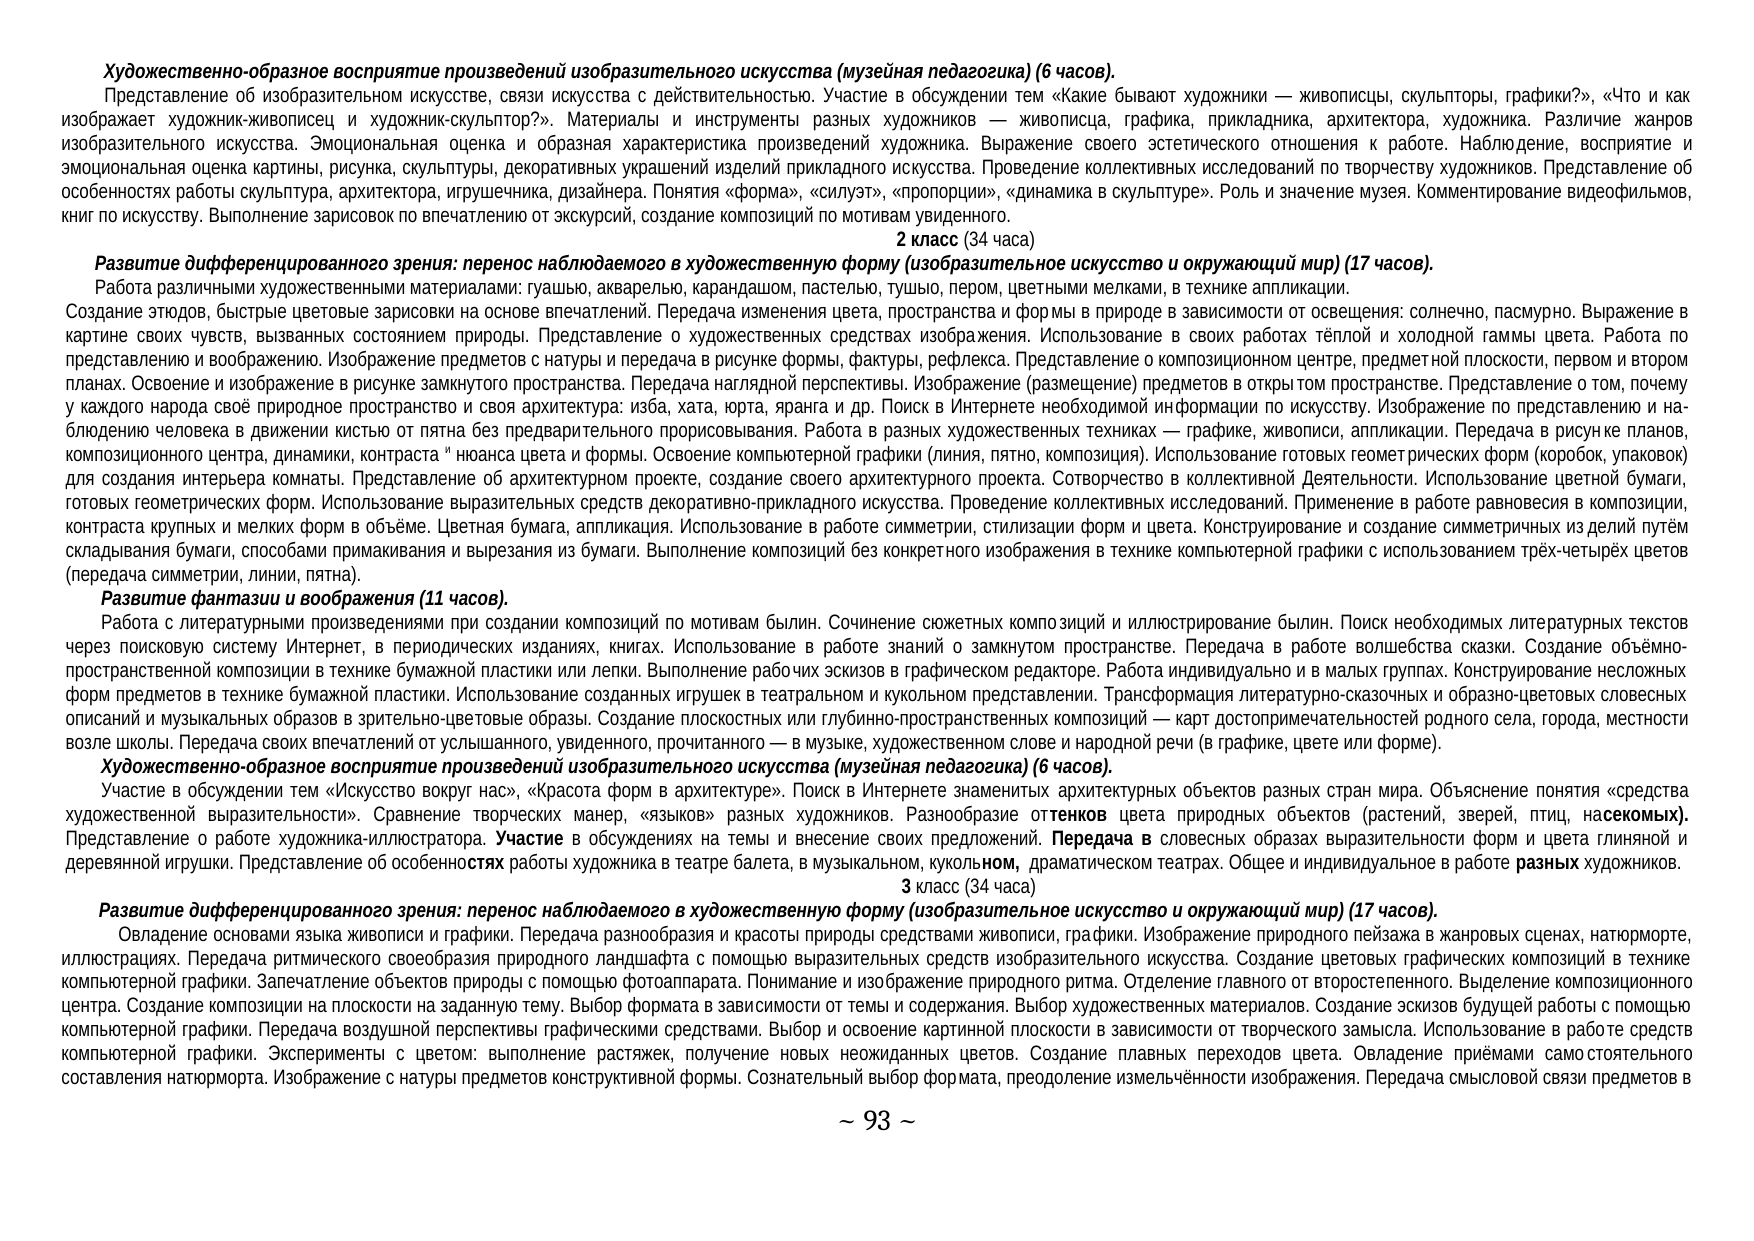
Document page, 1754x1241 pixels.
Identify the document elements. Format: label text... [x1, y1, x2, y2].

text Развитие дифференцированного зрения: перенос наблюдаемого в художественную форму (изобразительное искусство и окружающий мир) (17 часов). [61, 251, 1693, 275]
text Развитие дифференцированного зрения: перенос наблюдаемого в художественную форму (изобразительное искусство и окружающий мир) (17 часов). [63, 898, 1689, 922]
text Представление об изобразительном искусстве, связи искусства с действительностью. Участие в обсуждении тем «Какие бывают художники — живописцы, скульпторы, графики?», «Что и как изображает художник-живописец и художник-скульптор?». Материалы и инструменты разных художников — живописца, графика, прикладника, архитектора, художника. Различие жанров изобразительного искусства. Эмоциональная оценка и образная характеристика произведений художника. Выражение своего эстетического отношения к работе. Наблюдение, восприятие и эмоциональная оценка картины, рисунка, скульптуры, декоративных украшений изделий прикладного искусства. Проведение коллективных исследований по творчеству художников. Представление об особенностях работы скульптура, архитектора, игрушечника, дизайнера. Понятия «форма», «силуэт», «пропорции», «динамика в скульптуре». Роль и значение музея. Комментирование видеофильмов, книг по искусству. Выполнение зарисовок по впечатлению от экскурсий, создание композиций по мотивам увиденного. [61, 83, 1693, 227]
text Художественно-образное восприятие произведений изобразительного искусства (музейная педагогика) (6 часов). [65, 754, 1689, 778]
text Работа различными художественными материалами: гуашью, акварелью, карандашом, пастелью, тушыо, пером, цветными мелками, в технике аппликации. [61, 275, 1693, 299]
text Участие в обсуждении тем «Искусство вокруг нас», «Красота форм в архитектуре». Поиск в Интернете знаменитых архитектурных объектов разных стран мира. Объяснение понятия «средства художественной выразительности». Сравнение творческих манер, «языков» разных художников. Разнообразие оттенков цвета природных объектов (растений, зверей, птиц, насекомых). Представление о работе художника-иллюстратора. Участие в обсуждениях на темы и внесение своих предложений. Передача в словесных образах выразительности форм и цвета глиняной и деревянной игрушки. Представление об особенностях работы художника в театре балета, в музыкальном, кукольном, драматическом театрах. Общее и индивидуальное в работе разных художников. [65, 778, 1689, 874]
text Работа с литературными произведениями при создании композиций по мотивам былин. Сочинение сюжетных композиций и иллюстрирование былин. Поиск необходимых литературных текстов через поисковую систему Интернет, в периодических изданиях, книгах. Использование в работе знаний о замкнутом пространстве. Передача в работе волшебства сказки. Создание объёмно-пространственной композиции в технике бумажной пластики или лепки. Выполнение рабочих эскизов в графическом редакторе. Работа индивидуально и в малых группах. Конструирование несложных форм предметов в технике бумажной пластики. Использование созданных игрушек в театральном и кукольном представлении. Трансформация литературно-сказочных и образно-цветовых словесных описаний и музыкальных образов в зрительно-цветовые образы. Создание плоскостных или глубинно-пространственных композиций — карт достопримечательностей родного села, города, местности возле школы. Передача своих впечатлений от услышанного, увиденного, прочитанного — в музыке, художественном слове и народной речи (в графике, цвете или форме). [65, 610, 1689, 754]
text Развитие фантазии и воображения (11 часов). [65, 586, 1695, 610]
text 2 класс (34 часа) [236, 227, 1695, 251]
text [61, 922, 1693, 1089]
text Художественно-образное восприятие произведений изобразительного искусства (музейная педагогика) (6 часов). [59, 59, 1695, 83]
text 3 класс (34 часа) [242, 874, 911, 898]
text Создание этюдов, быстрые цветовые зарисовки на основе впечатлений. Передача изменения цвета, пространства и формы в природе в зависимости от освещения: солнечно, пасмурно. Выражение в картине своих чувств, вызванных состоянием природы. Представление о художественных средствах изображения. Использование в своих работах тёплой и холодной гаммы цвета. Работа по представлению и воображению. Изображение предметов с натуры и передача в рисунке формы, фактуры, рефлекса. Представление о композиционном центре, предметной плоскости, первом и втором планах. Освоение и изображение в рисунке замкнутого пространства. Передача наглядной перспективы. Изображение (размещение) предметов в открытом пространстве. Представление о том, почему у каждого народа своё природное пространство и своя архитектура: изба, хата, юрта, яранга и др. Поиск в Интернете необходимой информации по искусству. Изображение по представлению и наблюдению человека в движении кистью от пятна без предварительного прорисовывания. Работа в разных художественных техниках — графике, живописи, аппликации. Передача в рисунке планов, композиционного центра, динамики, контраста и нюанса цвета и формы. Освоение компьютерной графики (линия, пятно, композиция). Использование готовых геометрических форм (коробок, упаковок) для создания интерьера комнаты. Представление об архитектурном проекте, создание своего архитектурного проекта. Сотворчество в коллективной Деятельности. Использование цветной бумаги, готовых геометрических форм. Использование выразительных средств декоративно-прикладного искусства. Проведение коллективных исследований. Применение в работе равновесия в композиции, контраста крупных и мелких форм в объёме. Цветная бумага, аппликация. Использование в работе симметрии, стилизации форм и цвета. Конструирование и создание симметричных изделий путём складывания бумаги, способами примакивания и вырезания из бумаги. Выполнение композиций без конкретного изображения в технике компьютерной графики с использованием трёх-четырёх цветов (передача симметрии, линии, пятна). [65, 299, 1689, 586]
text 3 класс (34 часа) [959, 874, 1695, 898]
